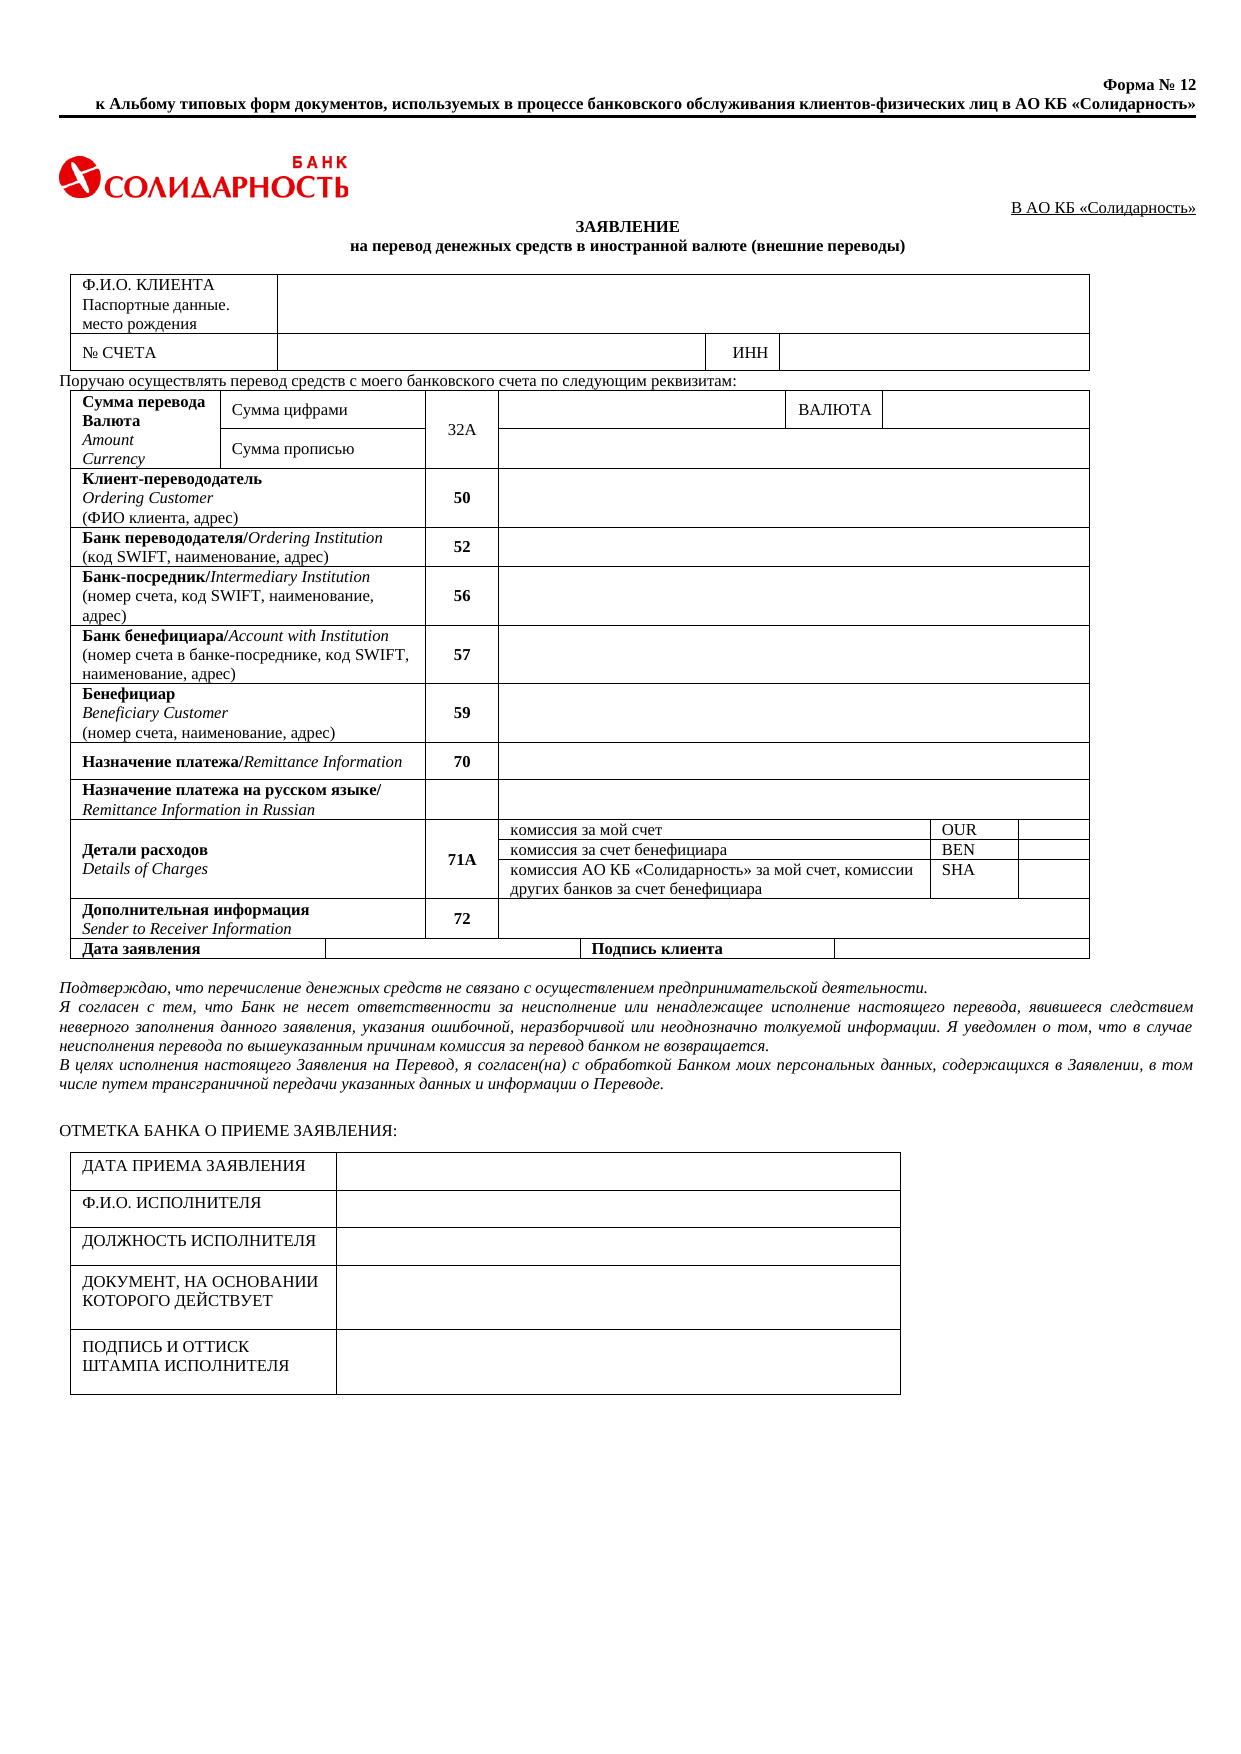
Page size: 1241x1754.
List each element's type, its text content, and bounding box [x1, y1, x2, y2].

table_cell 71A [426, 820, 498, 898]
table_cell ПОДПИСЬ И ОТТИСК ШТАМПА ИСПОЛНИТЕЛЯ [71, 1330, 336, 1394]
table_cell BEN [931, 840, 1018, 859]
table_cell Банк-посредник/Intermediary Institution (номер счета, код SWIFT, наименование, адрес) [71, 567, 425, 624]
table_cell [1019, 860, 1089, 898]
table_cell [278, 334, 705, 370]
table_cell [1019, 820, 1089, 839]
table_cell [835, 939, 1089, 958]
table_cell [499, 780, 1089, 818]
text В АО КБ «Солидарность» [59, 197, 1196, 217]
table_cell [499, 684, 1089, 742]
table_header [883, 391, 1089, 428]
table_cell [337, 1330, 900, 1394]
text Я согласен с тем, что Банк не несет ответственности за неисполнение или ненадлежащее исполнение настоящего перевода, явившееся следствием неверного заполнения данного заявления, указания ошибочной, неразборчивой или неоднозначно толкуемой информации. Я уведомлен о том, что в случае неисполнения перевода по вышеуказанным причинам комиссия за перевод банком не возвращается. [59, 997, 1196, 1055]
table_cell [499, 743, 1089, 779]
table_cell OUR [931, 820, 1018, 839]
table_header ДАТА ПРИЕМА ЗАЯВЛЕНИЯ [71, 1153, 336, 1190]
table_cell Дата заявления [71, 939, 325, 958]
table_cell [499, 567, 1089, 624]
table_cell [499, 626, 1089, 683]
table_cell № СЧЕТА [71, 334, 277, 370]
table_cell [499, 429, 1089, 468]
table_cell ИНН [706, 334, 779, 370]
table_cell комиссия АО КБ «Солидарность» за мой счет, комиссии других банков за счет бенефициара [499, 860, 930, 898]
table_cell 50 [426, 469, 498, 527]
table_cell SHA [931, 860, 1018, 898]
table_cell ДОЛЖНОСТЬ ИСПОЛНИТЕЛЯ [71, 1228, 336, 1265]
table_header ВАЛЮТА [786, 391, 882, 428]
table_cell [326, 939, 580, 958]
table_header 32А [426, 391, 498, 468]
table_cell [426, 780, 498, 818]
table_header [278, 275, 1089, 333]
table_cell [337, 1191, 900, 1227]
table_header Сумма цифрами [221, 391, 425, 428]
table_cell [337, 1228, 900, 1265]
table_cell ДОКУМЕНТ, НА ОСНОВАНИИ КОТОРОГО ДЕЙСТВУЕТ [71, 1266, 336, 1329]
table_cell Сумма прописью [221, 429, 425, 468]
table_cell [780, 334, 1089, 370]
table_header Сумма перевода Валюта Amount Currency [71, 391, 220, 468]
text ОТМЕТКА БАНКА О ПРИЕМЕ ЗАЯВЛЕНИЯ: [59, 1121, 1196, 1140]
table_cell Назначение платежа на русском языке/ Remittance Information in Russian [71, 780, 425, 818]
subtitle к Альбому типовых форм документов, используемых в процессе банковского обслуживания клиентов-физических лиц в АО КБ «Солидарность» [59, 94, 1196, 115]
table_header Ф.И.О. КЛИЕНТА Паспортные данные. место рождения [71, 275, 277, 333]
table_cell 52 [426, 528, 498, 566]
text Поручаю осуществлять перевод средств с моего банковского счета по следующим реквизитам: [59, 371, 1196, 390]
table_cell 56 [426, 567, 498, 624]
text ЗАЯВЛЕНИЕ на перевод денежных средств в иностранной валюте (внешние переводы) [59, 217, 1196, 255]
table_cell Бенефициар Beneficiary Customer (номер счета, наименование, адрес) [71, 684, 425, 742]
table_cell 72 [426, 899, 498, 938]
table_cell [499, 899, 1089, 938]
table_cell 57 [426, 626, 498, 683]
table_cell Детали расходов Details of Charges [71, 820, 425, 898]
table_header [337, 1153, 900, 1190]
table_header [499, 391, 785, 428]
table_cell комиссия за счет бенефициара [499, 840, 930, 859]
table_cell Подпись клиента [581, 939, 834, 958]
table_cell [1019, 840, 1089, 859]
table_cell 59 [426, 684, 498, 742]
text В целях исполнения настоящего Заявления на Перевод, я согласен(на) с обработкой Банком моих персональных данных, содержащихся в Заявлении, в том числе путем трансграничной передачи указанных данных и информации о Переводе. [59, 1055, 1196, 1093]
table_cell Ф.И.О. ИСПОЛНИТЕЛЯ [71, 1191, 336, 1227]
table_cell Дополнительная информация Sender to Receiver Information [71, 899, 425, 938]
table_cell 70 [426, 743, 498, 779]
text Подтверждаю, что перечисление денежных средств не связано с осуществлением предпринимательской деятельности. [59, 978, 1196, 997]
table_cell [337, 1266, 900, 1329]
table_cell Клиент-перевододатель Ordering Customer (ФИО клиента, адрес) [71, 469, 425, 527]
table_cell [499, 528, 1089, 566]
table_cell комиссия за мой счет [499, 820, 930, 839]
table_cell Банк бенефициара/Account with Institution (номер счета в банке-посреднике, код SWIFT, наименование, адрес) [71, 626, 425, 683]
table_cell Назначение платежа/Remittance Information [71, 743, 425, 779]
table_cell Банк перевододателя/Ordering Institution (код SWIFT, наименование, адрес) [71, 528, 425, 566]
picture [59, 156, 349, 198]
subtitle Форма № 12 [59, 75, 1196, 94]
table_cell [499, 469, 1089, 527]
